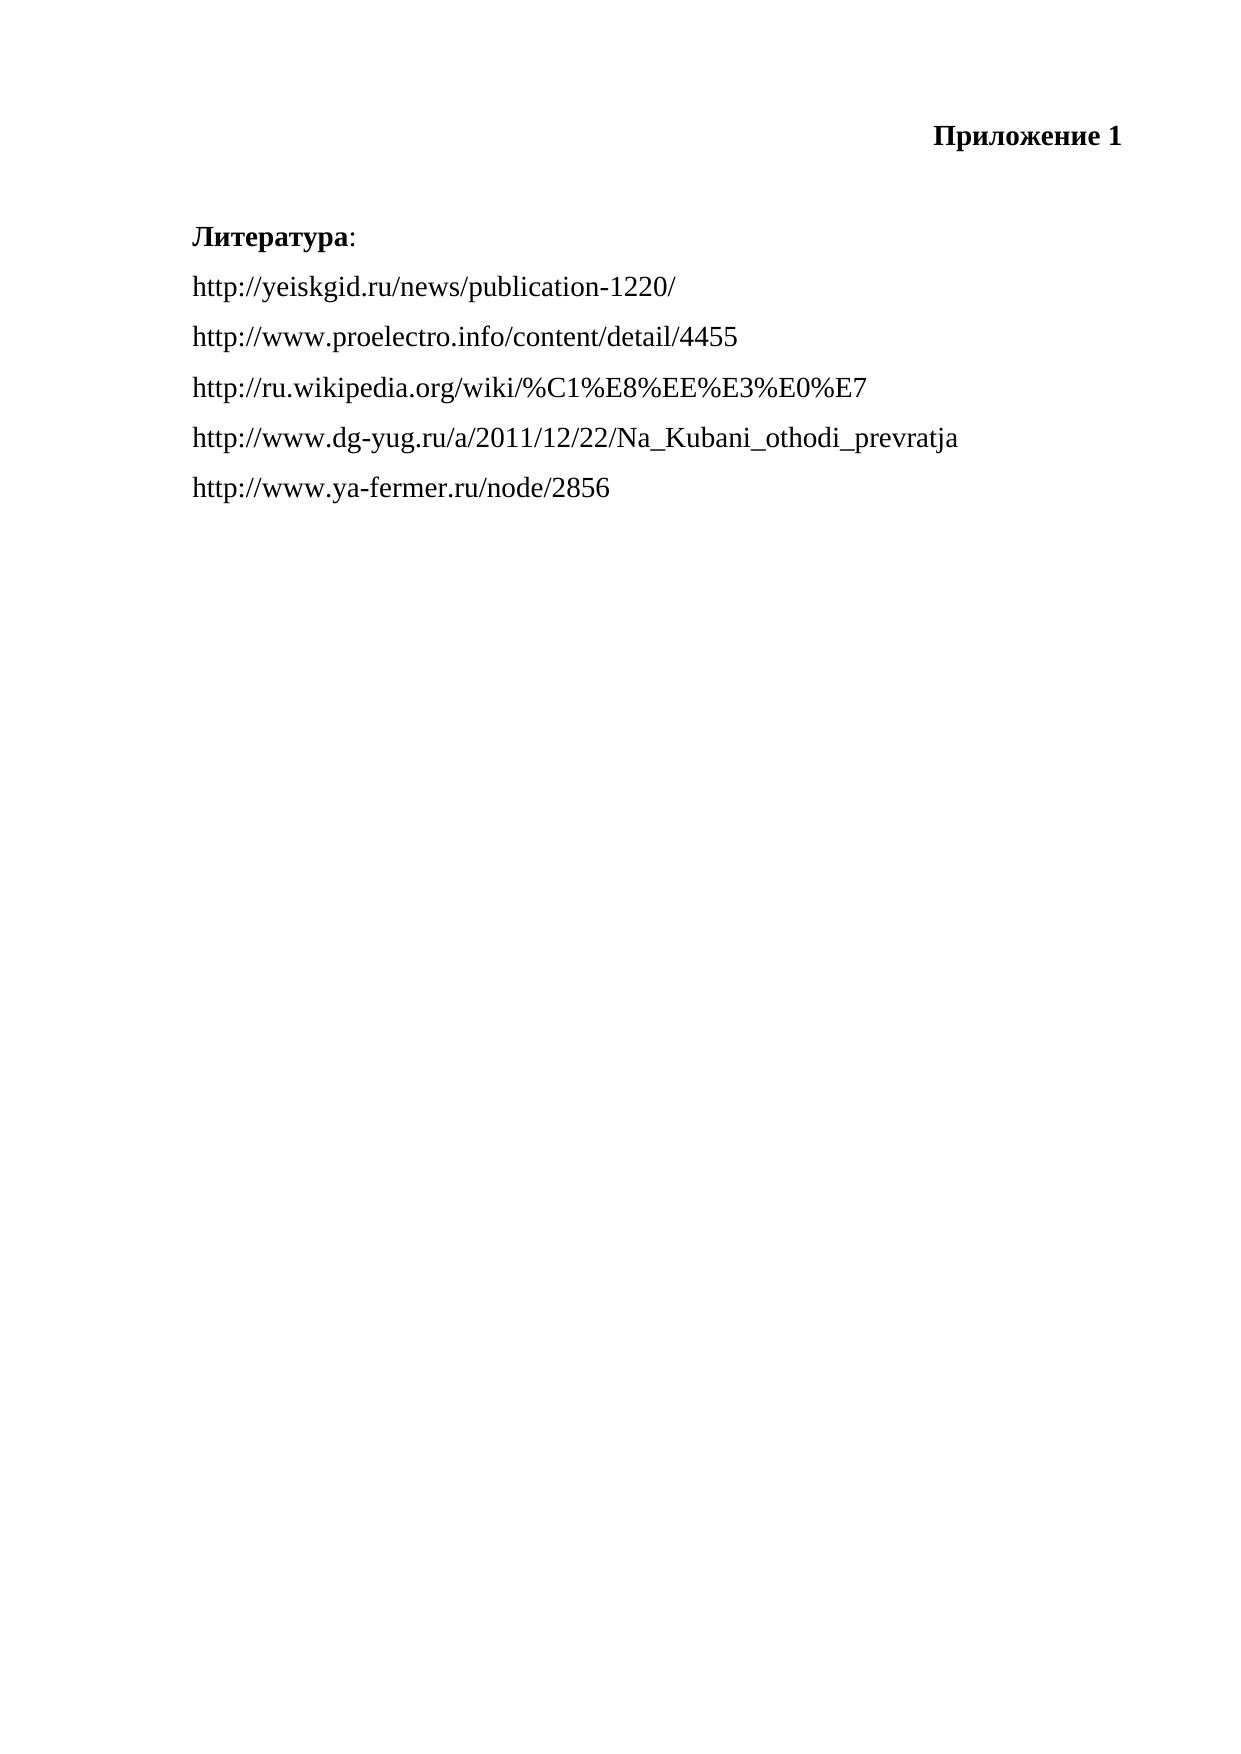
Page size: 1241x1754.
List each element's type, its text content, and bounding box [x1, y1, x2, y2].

text Литература: [118, 219, 1122, 252]
text http://yeiskgid.ru/news/publication-1220/ [118, 269, 1122, 303]
text http://www.dg-yug.ru/a/2011/12/22/Na_Kubani_othodi_prevratja [118, 420, 1122, 453]
text http://www.ya-fermer.ru/node/2856 [118, 470, 1122, 504]
text http://www.proelectro.info/content/detail/4455 [118, 319, 1122, 353]
text http://ru.wikipedia.org/wiki/%C1%E8%EE%E3%E0%E7 [118, 370, 1122, 403]
text Приложение 1 [118, 118, 1122, 152]
